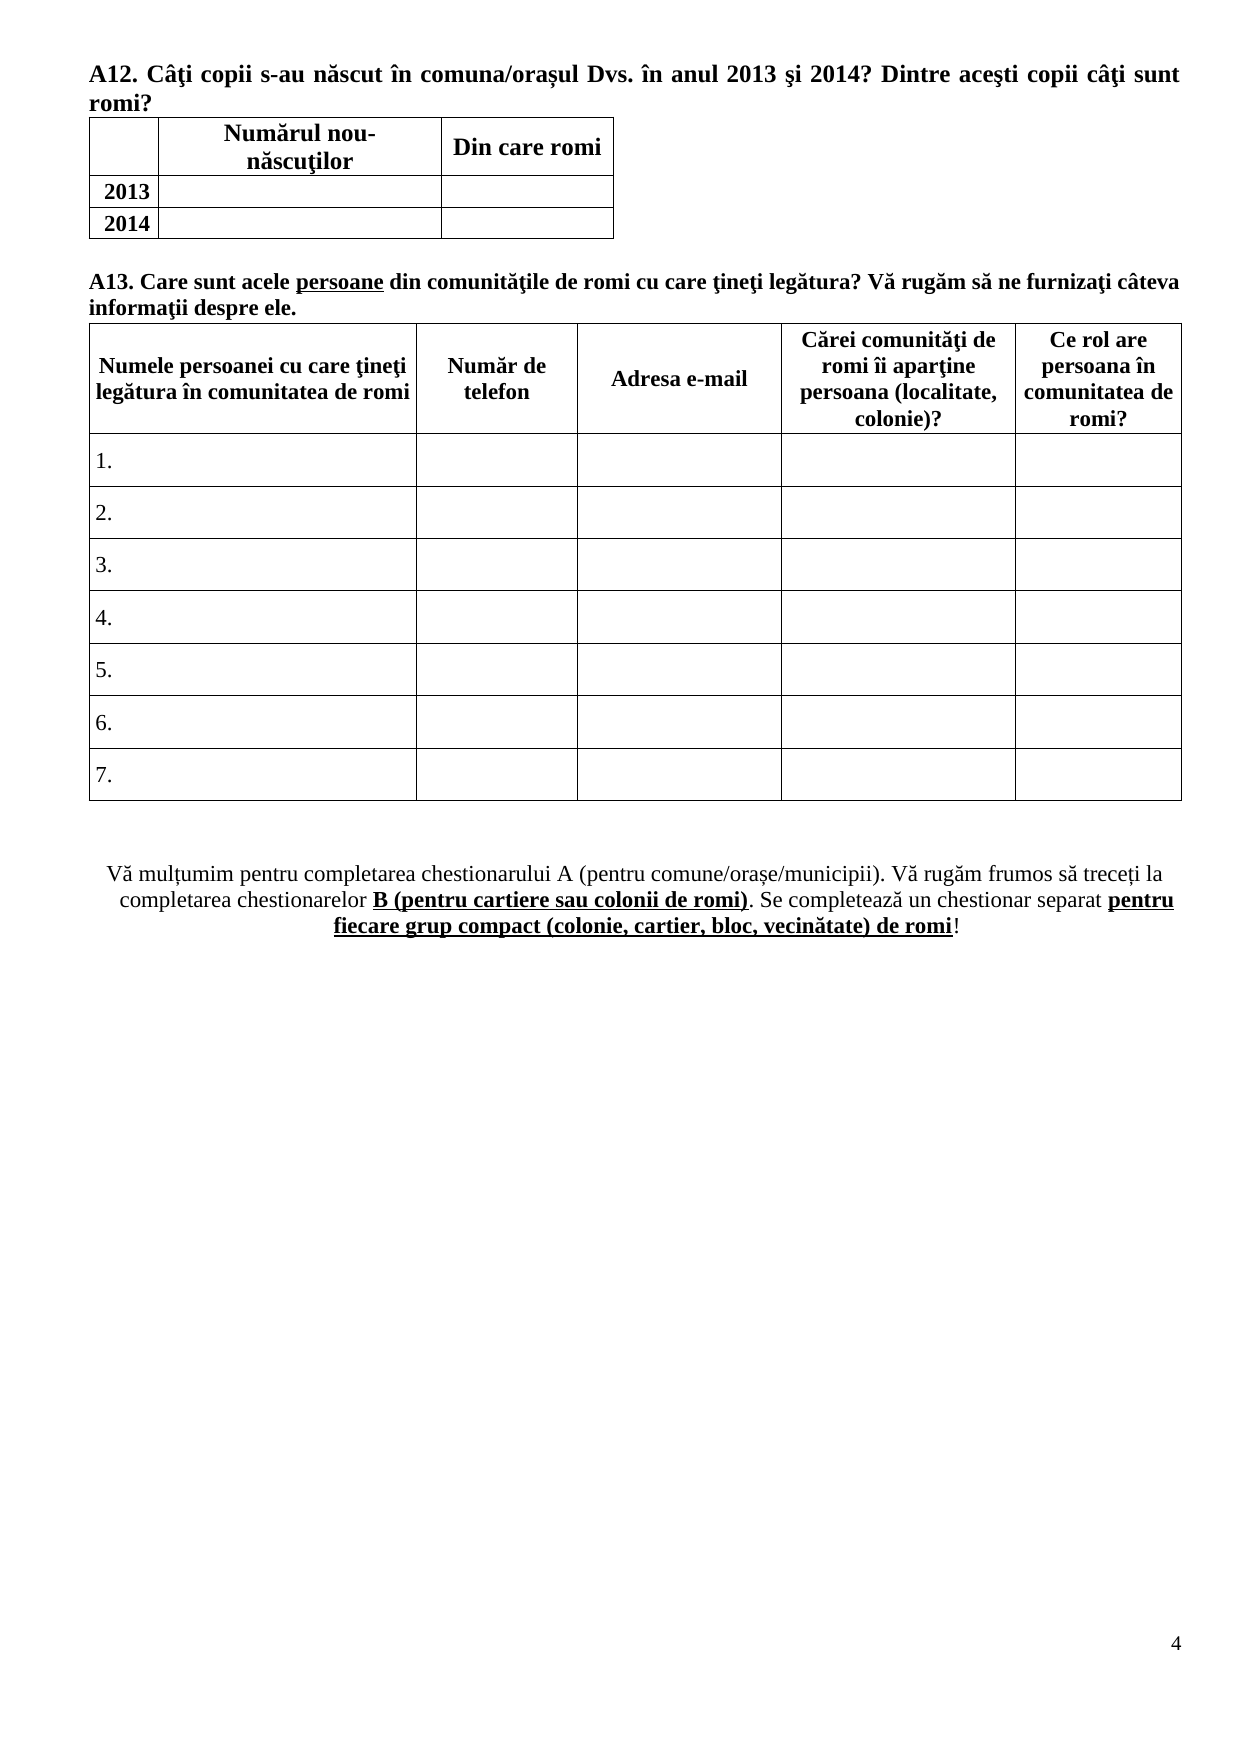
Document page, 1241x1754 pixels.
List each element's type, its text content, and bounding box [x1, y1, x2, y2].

table_cell [417, 487, 577, 538]
table_cell [417, 591, 577, 643]
table_cell [1016, 749, 1181, 800]
table_header Din care romi [442, 118, 613, 175]
table_header Ce rol are persoana în comunitatea de romi? [1016, 324, 1181, 433]
table_cell [159, 176, 441, 207]
table_cell [782, 696, 1015, 747]
table_cell [417, 434, 577, 486]
table_header Cărei comunităţi de romi îi aparţine persoana (localitate, colonie)? [782, 324, 1015, 433]
text A12. Câţi copii s-au născut în comuna/orașul Dvs. în anul 2013 şi 2014? Dintre aceşti copii câţi sunt romi? [89, 59, 1181, 117]
table_cell [417, 644, 577, 695]
table_cell 4. [90, 591, 416, 643]
table_cell [578, 539, 781, 590]
table_cell [417, 749, 577, 800]
list A13. Care sunt acele persoane din comunităţile de romi cu care ţineţi legătura? Vă rugăm să ne furnizaţi câteva informaţii despre ele. [89, 268, 1181, 320]
table_header [90, 118, 158, 175]
table_cell [159, 208, 441, 238]
table_cell [782, 644, 1015, 695]
table_header Număr de telefon [417, 324, 577, 433]
table_cell [1016, 591, 1181, 643]
table_cell 3. [90, 539, 416, 590]
table_cell 1. [90, 434, 416, 486]
table_header Numele persoanei cu care ţineţi legătura în comunitatea de romi [90, 324, 416, 433]
table_cell [442, 176, 613, 207]
table_cell [442, 208, 613, 238]
table_cell 7. [90, 749, 416, 800]
table_cell [782, 487, 1015, 538]
table_cell [1016, 696, 1181, 747]
table_header Numărul nou-născuţilor [159, 118, 441, 175]
table_cell 2. [90, 487, 416, 538]
table_cell [417, 696, 577, 747]
table_cell [782, 749, 1015, 800]
table_cell [782, 434, 1015, 486]
list Vă mulțumim pentru completarea chestionarului A (pentru comune/orașe/municipii). Vă rugăm frumos să treceți la completarea chestionarelor B (pentru cartiere sau colonii de romi). Se completează un chestionar separat pentru fiecare grup compact (colonie, cartier, bloc, vecinătate) de romi! [89, 860, 1181, 939]
table_cell 2013 [90, 176, 158, 207]
table_cell [417, 539, 577, 590]
table_cell [578, 487, 781, 538]
table_cell 6. [90, 696, 416, 747]
table_header Adresa e-mail [578, 324, 781, 433]
table_cell [578, 434, 781, 486]
table_cell 5. [90, 644, 416, 695]
table_cell [578, 696, 781, 747]
table_cell [578, 644, 781, 695]
table_cell [782, 539, 1015, 590]
table_cell [1016, 434, 1181, 486]
table_cell [578, 749, 781, 800]
table_cell [578, 591, 781, 643]
table_cell [1016, 644, 1181, 695]
table_cell 2014 [90, 208, 158, 238]
table_cell [1016, 539, 1181, 590]
table_cell [782, 591, 1015, 643]
table_cell [1016, 487, 1181, 538]
